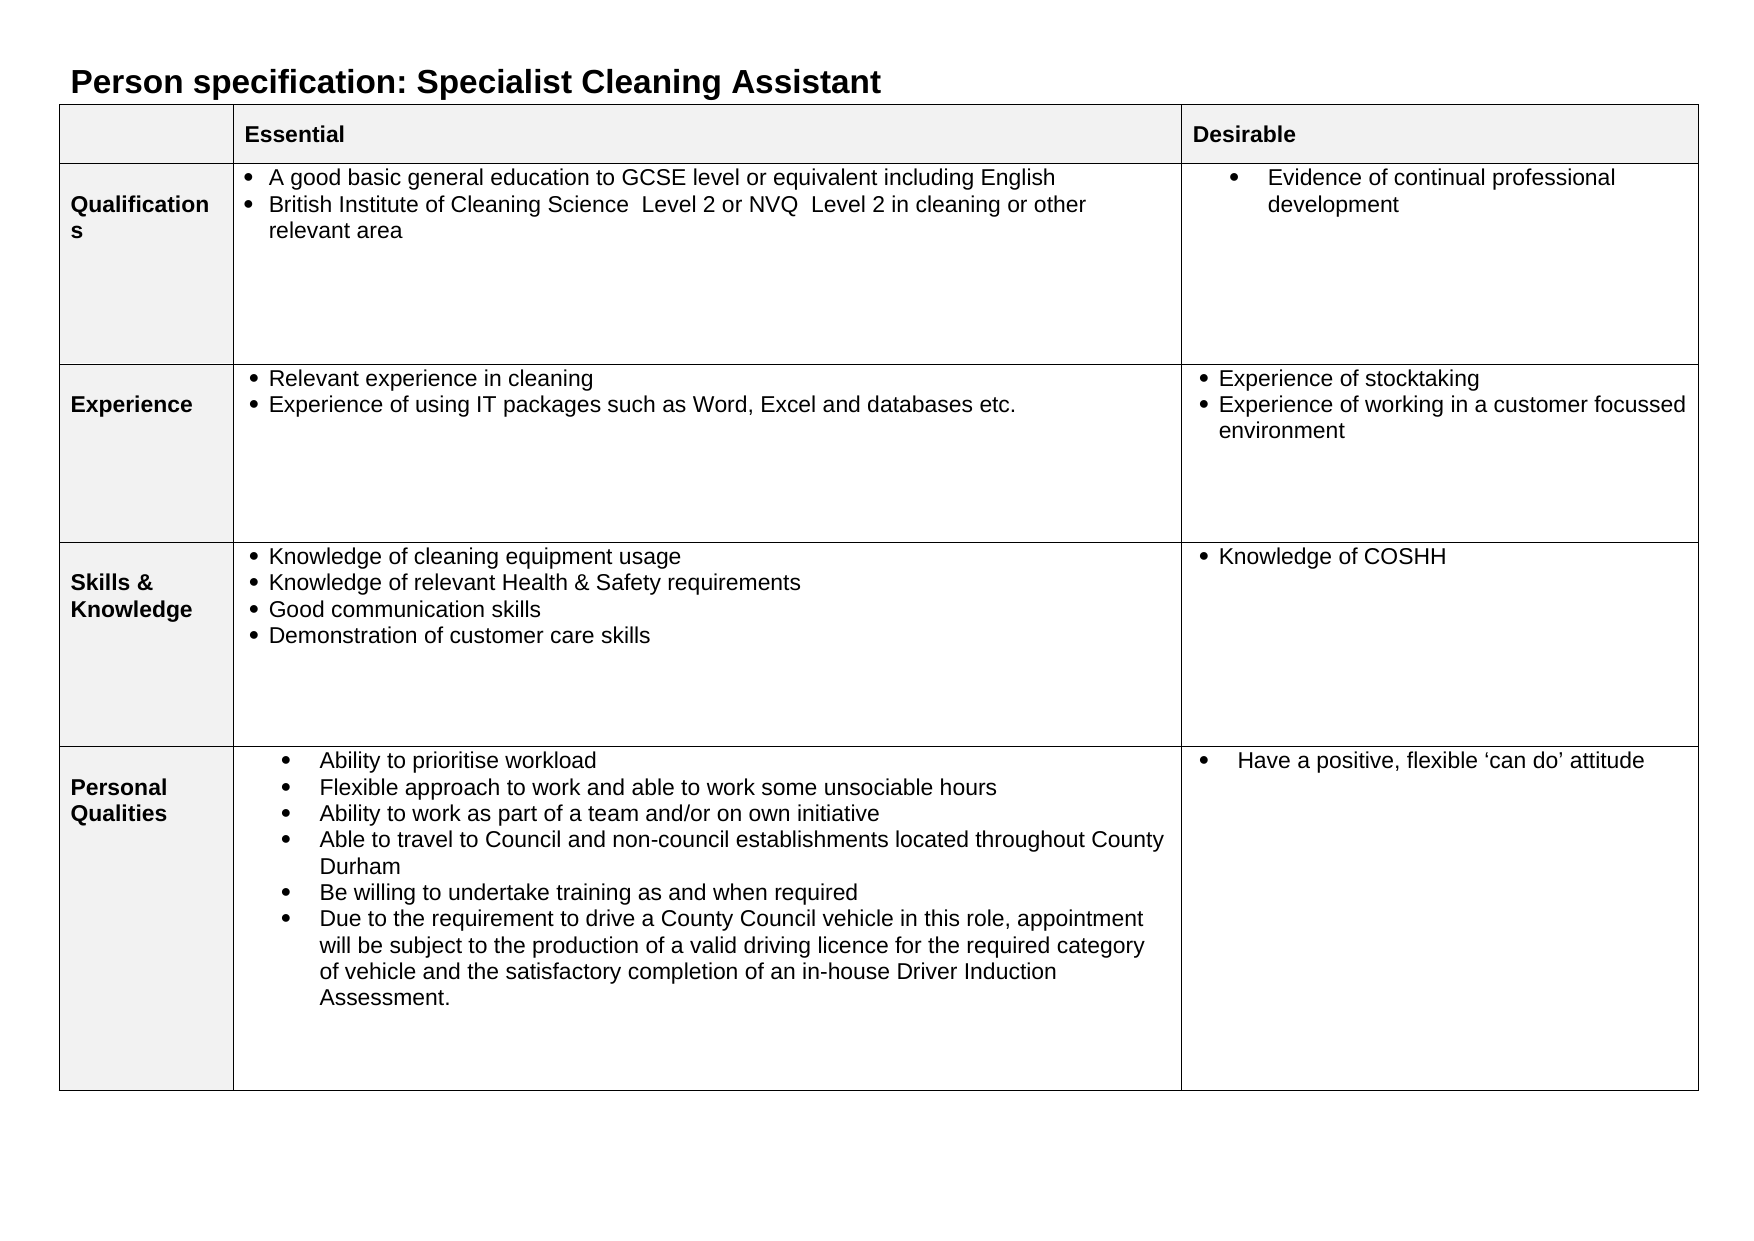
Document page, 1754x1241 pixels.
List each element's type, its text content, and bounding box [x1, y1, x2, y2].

table_header Person specification: Specialist Cleaning Assistant [59, 59, 1698, 104]
table_cell A good basic general education to GCSE level or equivalent including English British Institute of Cleaning Science Level 2 or NVQ Level 2 in cleaning or other relevant area [234, 164, 1181, 363]
table_cell Qualifications [60, 164, 233, 363]
table_cell Knowledge of cleaning equipment usage Knowledge of relevant Health & Safety requirements Good communication skills Demonstration of customer care skills [234, 543, 1181, 746]
table_cell Experience [60, 365, 233, 542]
table_cell Desirable [1182, 105, 1698, 163]
table_cell Have a positive, flexible ‘can do’ attitude [1182, 747, 1698, 1090]
table_cell Relevant experience in cleaning Experience of using IT packages such as Word, Excel and databases etc. [234, 365, 1181, 542]
table_cell Essential [234, 105, 1181, 163]
table_cell [60, 105, 233, 163]
table_cell Ability to prioritise workload Flexible approach to work and able to work some unsociable hours Ability to work as part of a team and/or on own initiative Able to travel to Council and non-council establishments located throughout County Durham Be willing to undertake training as and when required Due to the requirement to drive a County Council vehicle in this role, appointment will be subject to the production of a valid driving licence for the required category of vehicle and the satisfactory completion of an in-house Driver Induction Assessment. [234, 747, 1181, 1090]
table_cell Personal Qualities [60, 747, 233, 1090]
table_cell Evidence of continual professional development [1182, 164, 1698, 363]
table_cell Knowledge of COSHH [1182, 543, 1698, 746]
table_cell Experience of stocktaking Experience of working in a customer focussed environment [1182, 365, 1698, 542]
table_cell Skills & Knowledge [60, 543, 233, 746]
